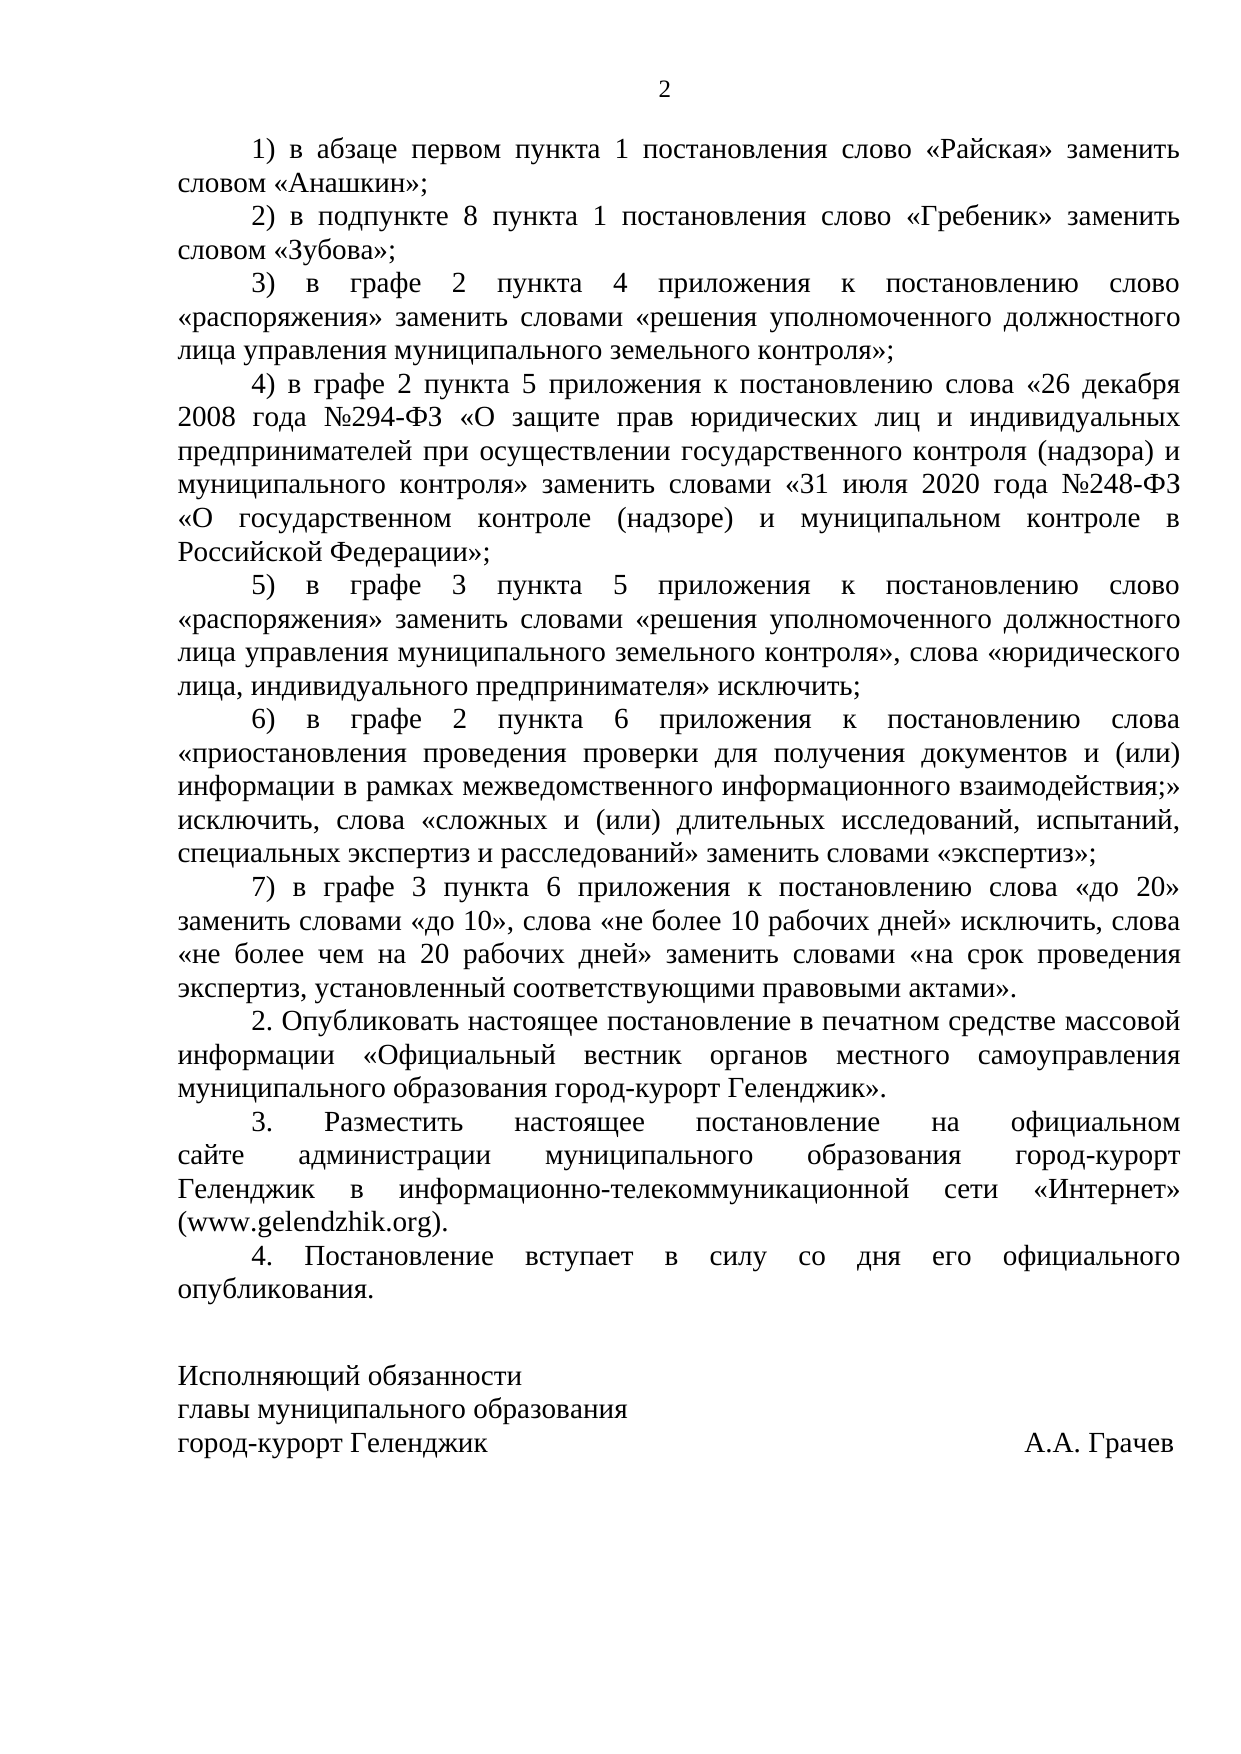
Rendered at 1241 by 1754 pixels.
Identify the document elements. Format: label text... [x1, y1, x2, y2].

subtitle город-курорт Геленджик А.А. Грачев [177, 1425, 1181, 1458]
text 3) в графе 2 пункта 4 приложения к постановлению слово «распоряжения» заменить словами «решения уполномоченного должностного лица управления муниципального земельного контроля»; [177, 265, 1181, 366]
text 6) в графе 2 пункта 6 приложения к постановлению слова «приостановления проведения проверки для получения документов и (или) информации в рамках межведомственного информационного взаимодействия;» исключить, слова «сложных и (или) длительных исследований, испытаний, специальных экспертиз и расследований» заменить словами «экспертиз»; [177, 701, 1181, 869]
subtitle Исполняющий обязанности [177, 1358, 1181, 1391]
text 4) в графе 2 пункта 5 приложения к постановлению слова «26 декабря 2008 года №294-ФЗ «О защите прав юридических лиц и индивидуальных предпринимателей при осуществлении государственного контроля (надзора) и муниципального контроля» заменить словами «31 июля 2020 года №248-ФЗ «О государственном контроле (надзоре) и муниципальном контроле в Российской Федерации»; [177, 366, 1181, 567]
text 2) в подпункте 8 пункта 1 постановления слово «Гребеник» заменить словом «Зубова»; [177, 198, 1181, 265]
text 2. Опубликовать настоящее постановление в печатном средстве массовой информации «Официальный вестник органов местного самоуправления муниципального образования город-курорт Геленджик». [177, 1003, 1181, 1104]
text 3. Разместить настоящее постановление на официальном сайте администрации муниципального образования город-курорт Геленджик в информационно-телекоммуникационной сети «Интернет» (www.gelendzhik.org). [177, 1104, 1181, 1238]
subtitle главы муниципального образования [177, 1391, 1181, 1425]
text 4. Постановление вступает в силу со дня его официального опубликования. [177, 1238, 1181, 1305]
text 5) в графе 3 пункта 5 приложения к постановлению слово «распоряжения» заменить словами «решения уполномоченного должностного лица управления муниципального земельного контроля», слова «юридического лица, индивидуального предпринимателя» исключить; [177, 567, 1181, 701]
text 7) в графе 3 пункта 6 приложения к постановлению слова «до 20» заменить словами «до 10», слова «не более 10 рабочих дней» исключить, слова «не более чем на 20 рабочих дней» заменить словами «на срок проведения экспертиз, установленный соответствующими правовыми актами». [177, 869, 1181, 1003]
text 1) в абзаце первом пункта 1 постановления слово «Райская» заменить словом «Анашкин»; [177, 131, 1181, 198]
